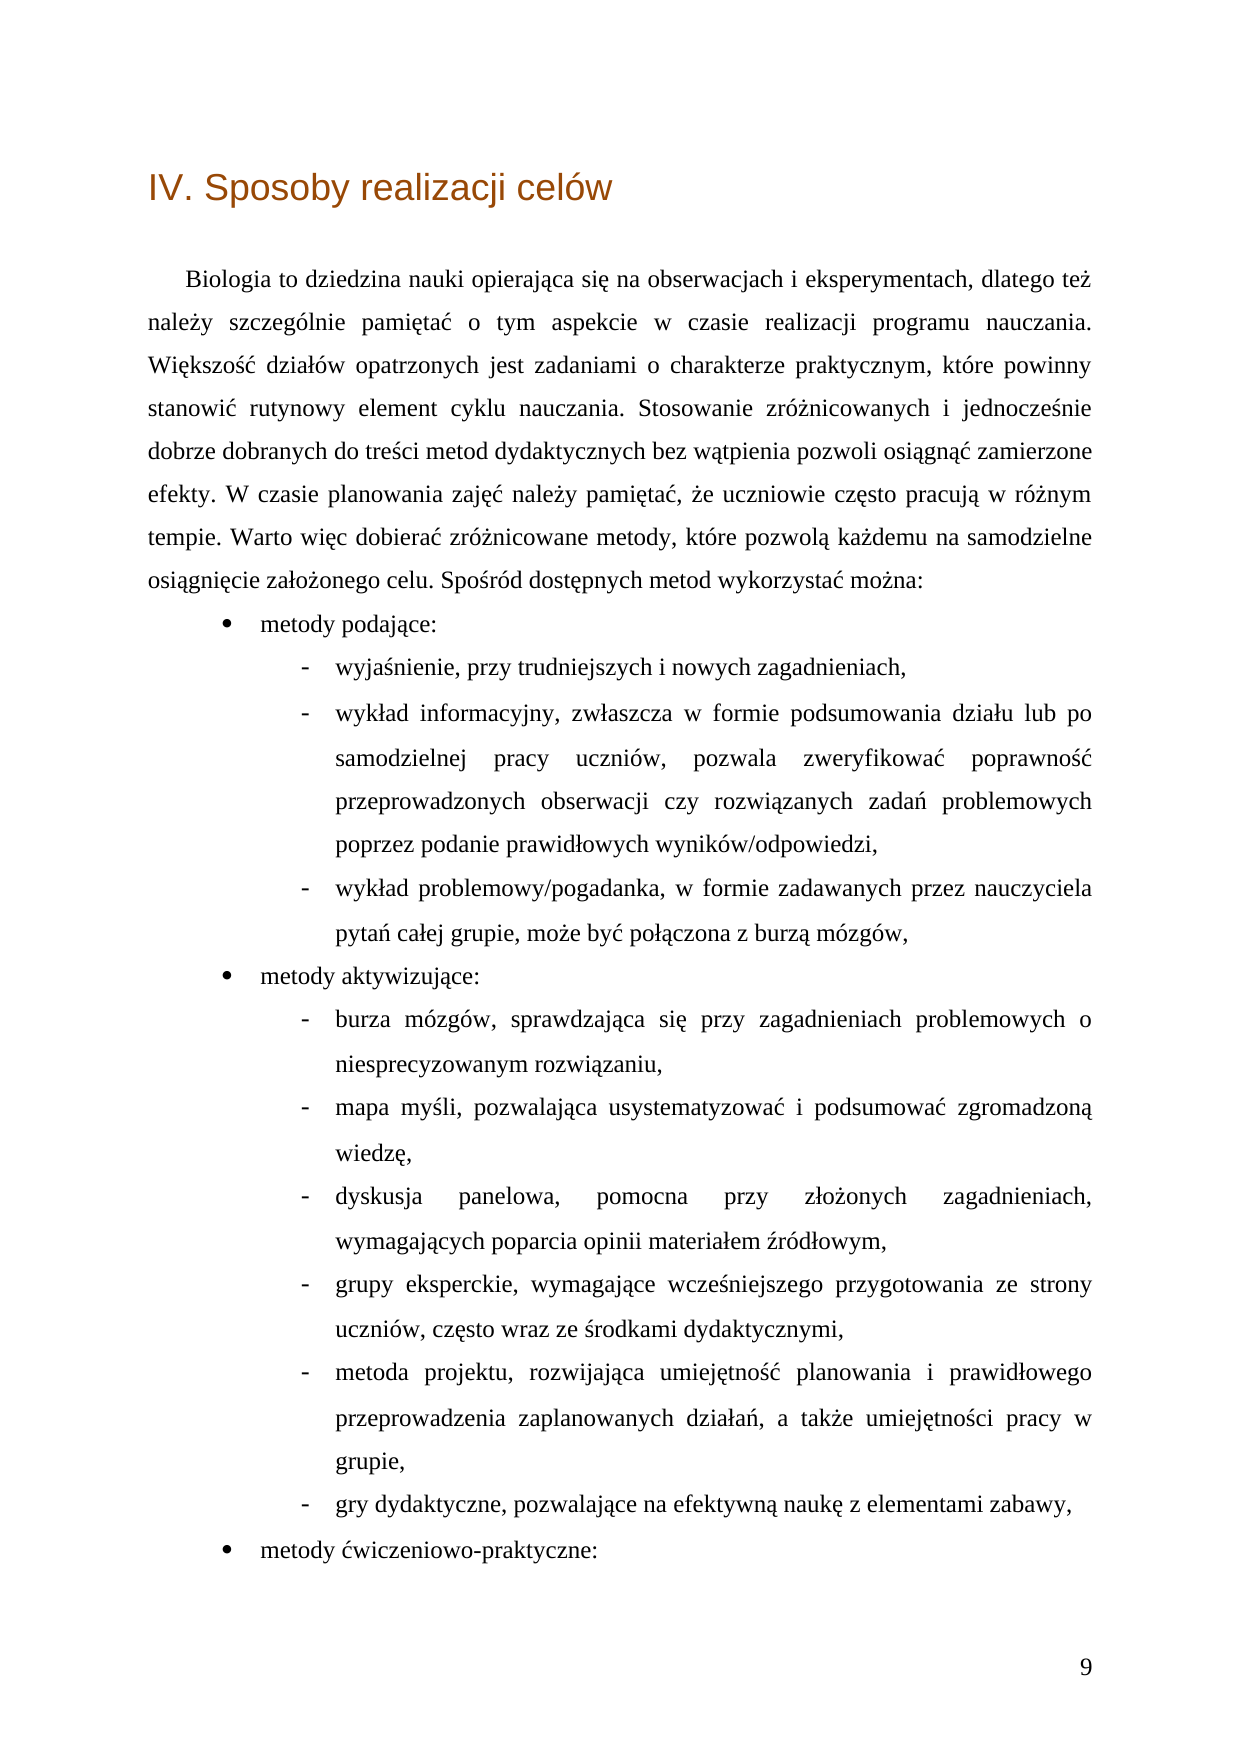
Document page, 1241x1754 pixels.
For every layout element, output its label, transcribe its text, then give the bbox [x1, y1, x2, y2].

list gry dydaktyczne, pozwalające na efektywną naukę z elementami zabawy, [298, 1489, 1093, 1520]
list wykład informacyjny, zwłaszcza w formie podsumowania działu lub po samodzielnej pracy uczniów, pozwala zweryfikować poprawność przeprowadzonych obserwacji czy rozwiązanych zadań problemowych poprzez podanie prawidłowych wyników/odpowiedzi, [298, 698, 1093, 858]
list metody podające: [223, 609, 1093, 637]
list wyjaśnienie, przy trudniejszych i nowych zagadnieniach, [298, 652, 1093, 683]
text IV. Sposoby realizacji celów [148, 160, 1093, 208]
list metody ćwiczeniowo-praktyczne: [223, 1535, 1093, 1564]
list burza mózgów, sprawdzająca się przy zagadnieniach problemowych o niesprecyzowanym rozwiązaniu, [298, 1004, 1093, 1078]
list wykład problemowy/pogadanka, w formie zadawanych przez nauczyciela pytań całej grupie, może być połączona z burzą mózgów, [298, 873, 1093, 947]
list dyskusja panelowa, pomocna przy złożonych zagadnieniach, wymagających poparcia opinii materiałem źródłowym, [298, 1181, 1093, 1255]
text Biologia to dziedzina nauki opierająca się na obserwacjach i eksperymentach, dlatego też należy szczególnie pamiętać o tym aspekcie w czasie realizacji programu nauczania. Większość działów opatrzonych jest zadaniami o charakterze praktycznym, które powinny stanowić rutynowy element cyklu nauczania. Stosowanie zróżnicowanych i jednocześnie dobrze dobranych do treści metod dydaktycznych bez wątpienia pozwoli osiągnąć zamierzone efekty. W czasie planowania zajęć należy pamiętać, że uczniowie często pracują w różnym tempie. Warto więc dobierać zróżnicowane metody, które pozwolą każdemu na samodzielne osiągnięcie założonego celu. Spośród dostępnych metod wykorzystać można: [148, 264, 1093, 594]
list metody aktywizujące: [223, 961, 1093, 990]
list grupy eksperckie, wymagające wcześniejszego przygotowania ze strony uczniów, często wraz ze środkami dydaktycznymi, [298, 1269, 1093, 1343]
list metoda projektu, rozwijająca umiejętność planowania i prawidłowego przeprowadzenia zaplanowanych działań, a także umiejętności pracy w grupie, [298, 1357, 1093, 1474]
list mapa myśli, pozwalająca usystematyzować i podsumować zgromadzoną wiedzę, [298, 1092, 1093, 1166]
